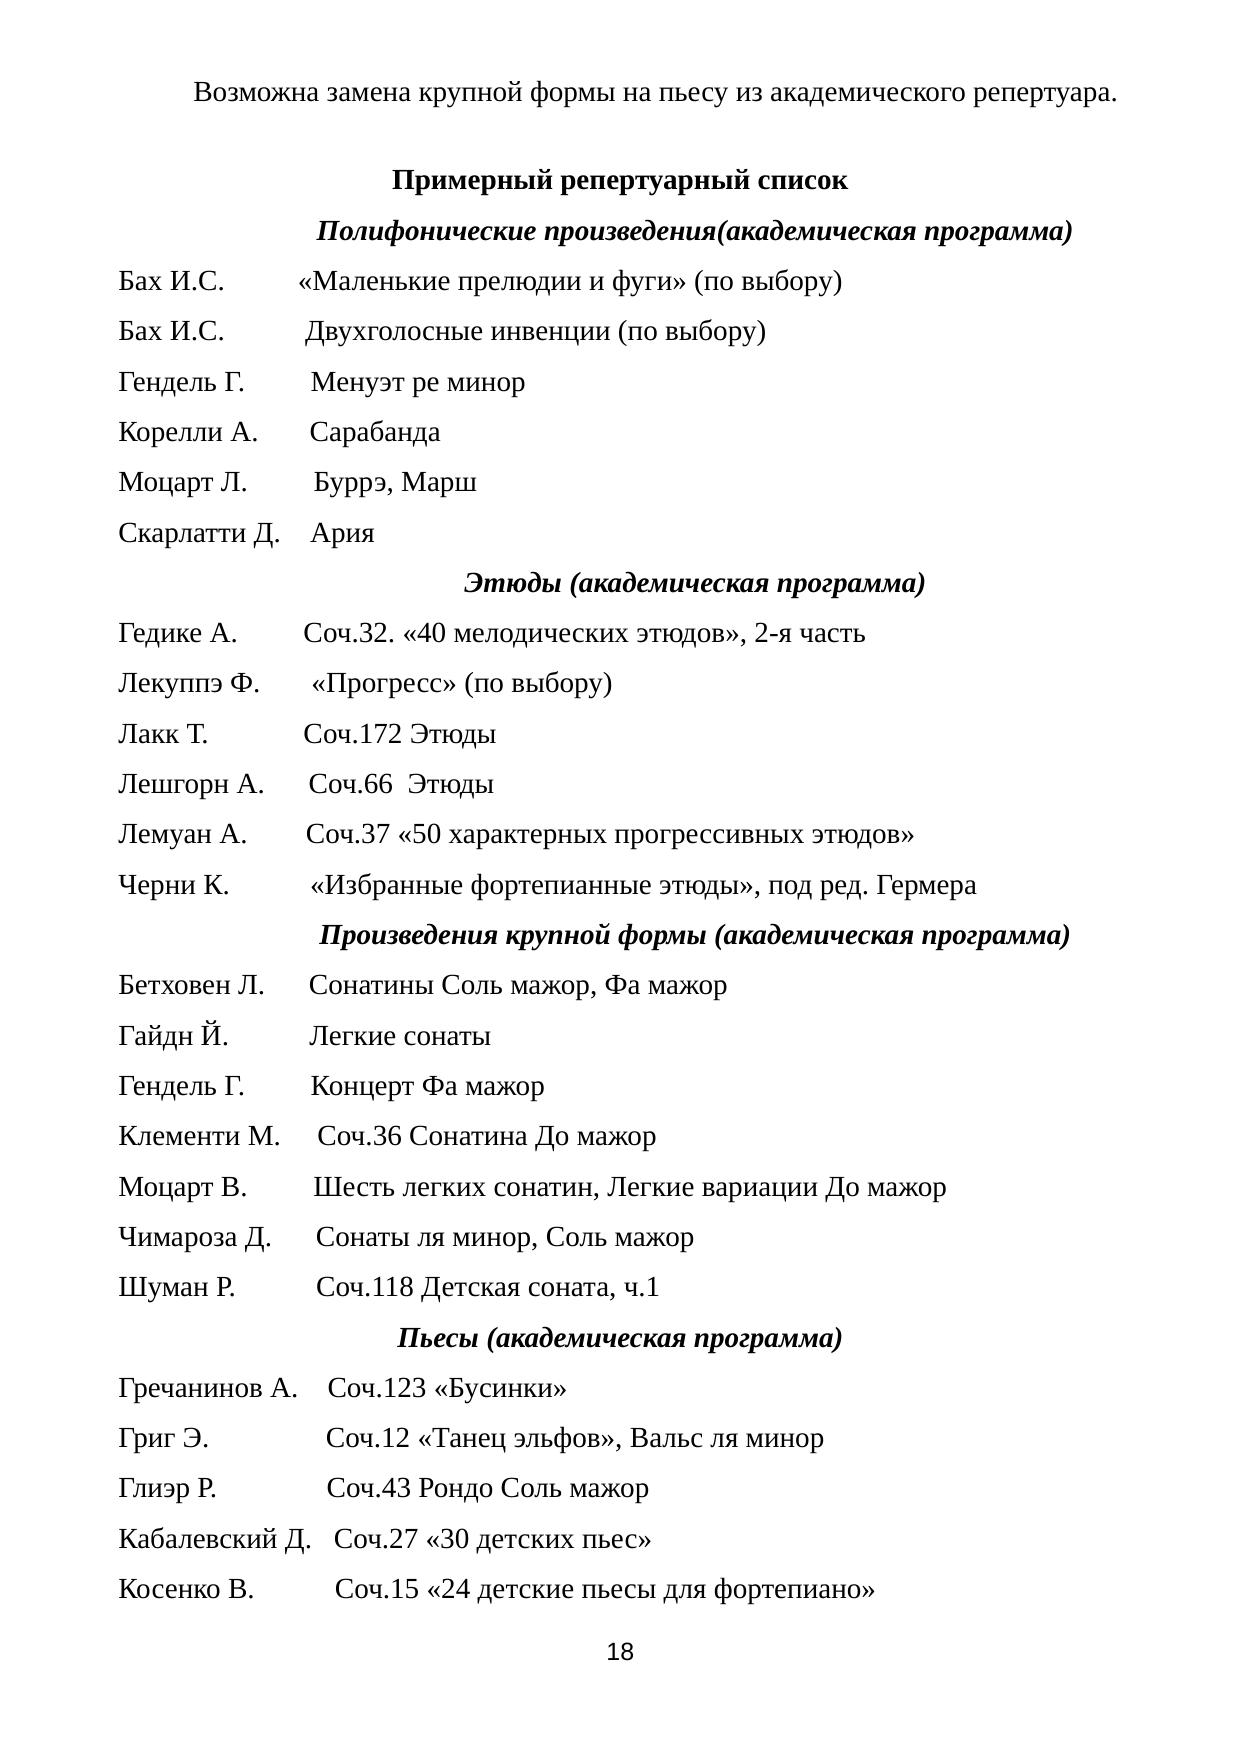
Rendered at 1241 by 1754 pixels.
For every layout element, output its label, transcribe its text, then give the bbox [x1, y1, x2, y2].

text Гедике А. Соч.32. «40 мелодических этюдов», 2-я часть [118, 615, 1122, 649]
text Возможна замена крупной формы на пьесу из академического репертуара. [118, 74, 1122, 107]
text Клементи М. Соч.36 Сонатина До мажор [118, 1118, 1122, 1152]
text Кабалевский Д. Соч.27 «30 детских пьес» [118, 1521, 1122, 1554]
text Произведения крупной формы (академическая программа) [268, 917, 1122, 951]
text Шуман Р. Соч.118 Детская соната, ч.1 [118, 1269, 1122, 1303]
text Гайдн Й. Легкие сонаты [118, 1018, 1122, 1051]
text Лемуан А. Соч.37 «50 характерных прогрессивных этюдов» [118, 817, 1122, 850]
text Полифонические произведения(академическая программа) [268, 213, 1122, 246]
text Бах И.С. Двухголосные инвенции (по выбору) [118, 313, 1122, 347]
text Лешгорн А. Соч.66 Этюды [118, 766, 1122, 800]
text Гендель Г. Концерт Фа мажор [118, 1068, 1122, 1102]
text Пьесы (академическая программа) [118, 1320, 1122, 1353]
text Бетховен Л. Сонатины Соль мажор, Фа мажор [118, 967, 1122, 1001]
text Чимароза Д. Сонаты ля минор, Соль мажор [118, 1219, 1122, 1253]
text Лакк Т. Соч.172 Этюды [118, 716, 1122, 749]
text Бах И.С. «Маленькие прелюдии и фуги» (по выбору) [118, 263, 1122, 297]
text Гендель Г. Менуэт ре минор [118, 364, 1122, 397]
text Черни К. «Избранные фортепианные этюды», под ред. Гермера [118, 867, 1122, 900]
text Косенко В. Соч.15 «24 детские пьесы для фортепиано» [118, 1571, 1122, 1605]
text Моцарт В. Шесть легких сонатин, Легкие вариации До мажор [118, 1169, 1122, 1202]
text Лекуппэ Ф. «Прогресс» (по выбору) [118, 666, 1122, 699]
text Глиэр Р. Соч.43 Рондо Соль мажор [118, 1471, 1122, 1504]
text Гречанинов А. Соч.123 «Бусинки» [118, 1370, 1122, 1403]
text Примерный репертуарный список [118, 162, 1122, 196]
text Моцарт Л. Буррэ, Марш [118, 464, 1122, 498]
text Этюды (академическая программа) [268, 565, 1122, 598]
text Скарлатти Д. Ария [118, 515, 1122, 548]
text Корелли А. Сарабанда [118, 414, 1122, 448]
text Григ Э. Соч.12 «Танец эльфов», Вальс ля минор [118, 1420, 1122, 1454]
